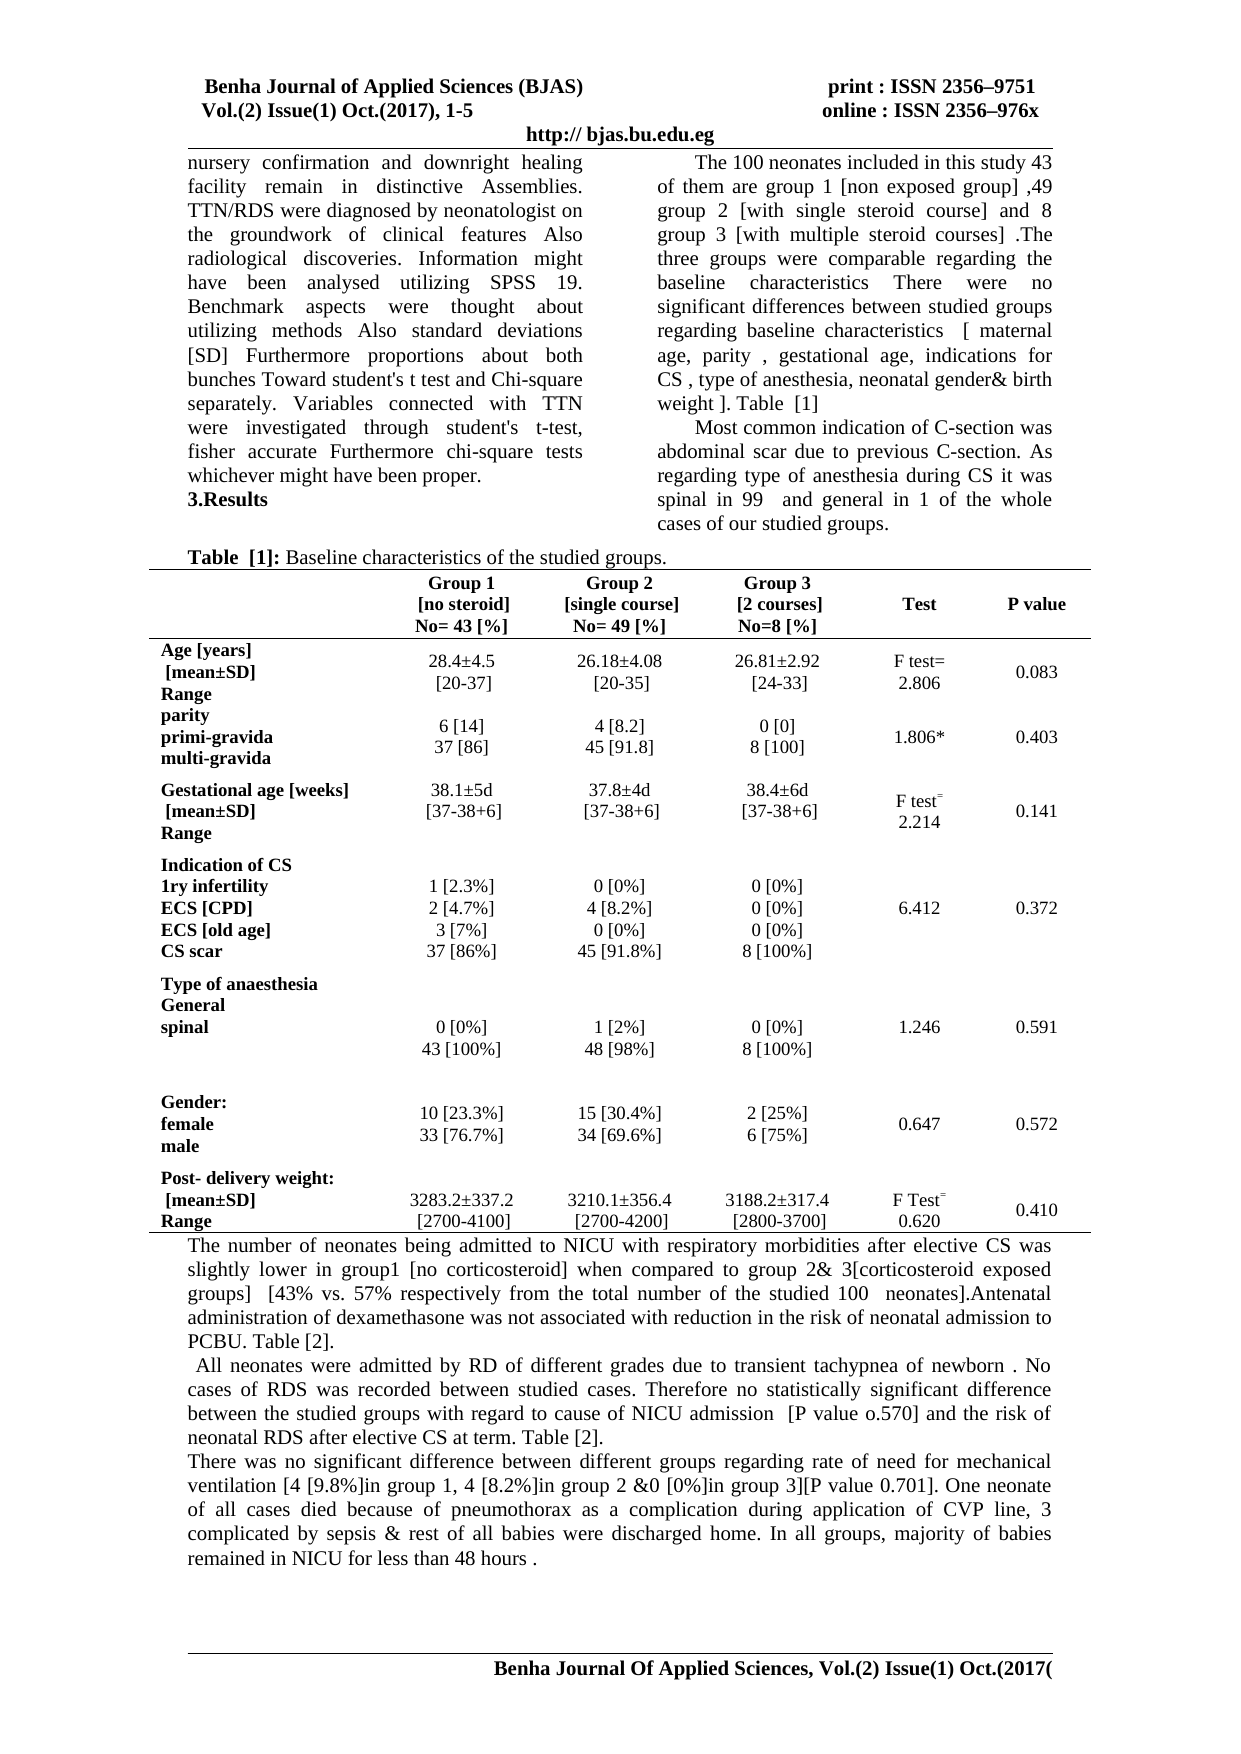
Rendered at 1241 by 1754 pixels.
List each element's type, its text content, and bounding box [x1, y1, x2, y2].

table_cell 0 [0%] 43 [100%] [383, 973, 541, 1081]
table_cell F Test= 0.620 [856, 1167, 982, 1232]
table_cell Indication of CS 1ry infertility ECS [CPD] ECS [old age] CS scar [149, 854, 382, 973]
table_cell parity primi-gravida multi-gravida [149, 704, 382, 769]
text Most common indication of C-section was abdominal scar due to previous C-section. As regarding type of anesthesia during CS it was spinal in 99 and general in 1 of the whole cases of our studied groups. [657, 415, 1053, 535]
table_cell 37.8±4d [37-38+6] [541, 769, 698, 854]
text Table [1]: Baseline characteristics of the studied groups. [187, 545, 1053, 569]
table_cell 0.083 [983, 639, 1091, 704]
table_cell 15 [30.4%] 34 [69.6%] [541, 1081, 698, 1167]
table_cell 2 [25%] 6 [75%] [698, 1081, 856, 1167]
table_cell 38.4±6d [37-38+6] [698, 769, 856, 854]
table_cell 1 [2.3%] 2 [4.7%] 3 [7%] 37 [86%] [383, 854, 541, 973]
table_header Group 3 [2 courses] No=8 [%] [698, 570, 856, 638]
table_cell 26.81±2.92 [24-33] [698, 639, 856, 704]
table_cell F test= 2.806 [856, 639, 982, 704]
table_cell Gestational age [weeks] [mean±SD] Range [149, 769, 382, 854]
table_cell 0.591 [983, 973, 1091, 1081]
table_cell 3188.2±317.4 [2800-3700] [698, 1167, 856, 1232]
table_cell Post- delivery weight: [mean±SD] Range [149, 1167, 382, 1232]
table_cell 10 [23.3%] 33 [76.7%] [383, 1081, 541, 1167]
table_cell F test= 2.214 [856, 769, 982, 854]
table_cell 0 [0%] 8 [100%] [698, 973, 856, 1081]
table_cell 0.372 [983, 854, 1091, 973]
table_cell 3283.2±337.2 [2700-4100] [383, 1167, 541, 1232]
table_cell 6 [14] 37 [86] [383, 704, 541, 769]
table_cell 0.572 [983, 1081, 1091, 1167]
table_header Group 2 [single course] No= 49 [%] [541, 570, 698, 638]
table_cell 0.141 [983, 769, 1091, 854]
text The 100 neonates included in this study 43 of them are group 1 [non exposed group] ,49 group 2 [with single steroid course] and 8 group 3 [with multiple steroid courses] .The three groups were comparable regarding the baseline characteristics There were no significant differences between studied groups regarding baseline characteristics [ maternal age, parity , gestational age, indications for CS , type of anesthesia, neonatal gender& birth weight ]. Table [1] [657, 150, 1053, 415]
text All neonates were admitted by RD of different grades due to transient tachypnea of newborn . No cases of RDS was recorded between studied cases. Therefore no statistically significant difference between the studied groups with regard to cause of NICU admission [P value o.570] and the risk of neonatal RDS after elective CS at term. Table [2]. [187, 1353, 1053, 1449]
table_cell 3210.1±356.4 [2700-4200] [541, 1167, 698, 1232]
table_cell 0.647 [856, 1081, 982, 1167]
text The number of neonates being admitted to NICU with respiratory morbidities after elective CS was slightly lower in group1 [no corticosteroid] when compared to group 2& 3[corticosteroid exposed groups] [43% vs. 57% respectively from the total number of the studied 100 neonates].Antenatal administration of dexamethasone was not associated with reduction in the risk of neonatal admission to PCBU. Table [2]. [187, 1233, 1053, 1353]
table_cell Gender: female male [149, 1081, 382, 1167]
table_cell 28.4±4.5 [20-37] [383, 639, 541, 704]
text 3.Results [187, 487, 583, 511]
table_cell 38.1±5d [37-38+6] [383, 769, 541, 854]
table_cell 0.410 [983, 1167, 1091, 1232]
table_cell 1 [2%] 48 [98%] [541, 973, 698, 1081]
table_header P value [983, 570, 1091, 638]
table_header Group 1 [no steroid] No= 43 [%] [383, 570, 541, 638]
table_cell 0.403 [983, 704, 1091, 769]
table_cell Type of anaesthesia General spinal [149, 973, 382, 1081]
table_cell 0 [0%] 0 [0%] 0 [0%] 8 [100%] [698, 854, 856, 973]
table_header Test [856, 570, 982, 638]
table_cell 26.18±4.08 [20-35] [541, 639, 698, 704]
table_cell 6.412 [856, 854, 982, 973]
table_cell 0 [0%] 4 [8.2%] 0 [0%] 45 [91.8%] [541, 854, 698, 973]
table_cell Age [years] [mean±SD] Range [149, 639, 382, 704]
table_cell 0 [0] 8 [100] [698, 704, 856, 769]
table_cell 1.806* [856, 704, 982, 769]
table_cell 4 [8.2] 45 [91.8] [541, 704, 698, 769]
table_cell 1.246 [856, 973, 982, 1081]
text There was no significant difference between different groups regarding rate of need for mechanical ventilation [4 [9.8%]in group 1, 4 [8.2%]in group 2 &0 [0%]in group 3][P value 0.701]. One neonate of all cases died because of pneumothorax as a complication during application of CVP line, 3 complicated by sepsis & rest of all babies were discharged home. In all groups, majority of babies remained in NICU for less than 48 hours . [187, 1449, 1053, 1569]
table_header [149, 570, 382, 638]
